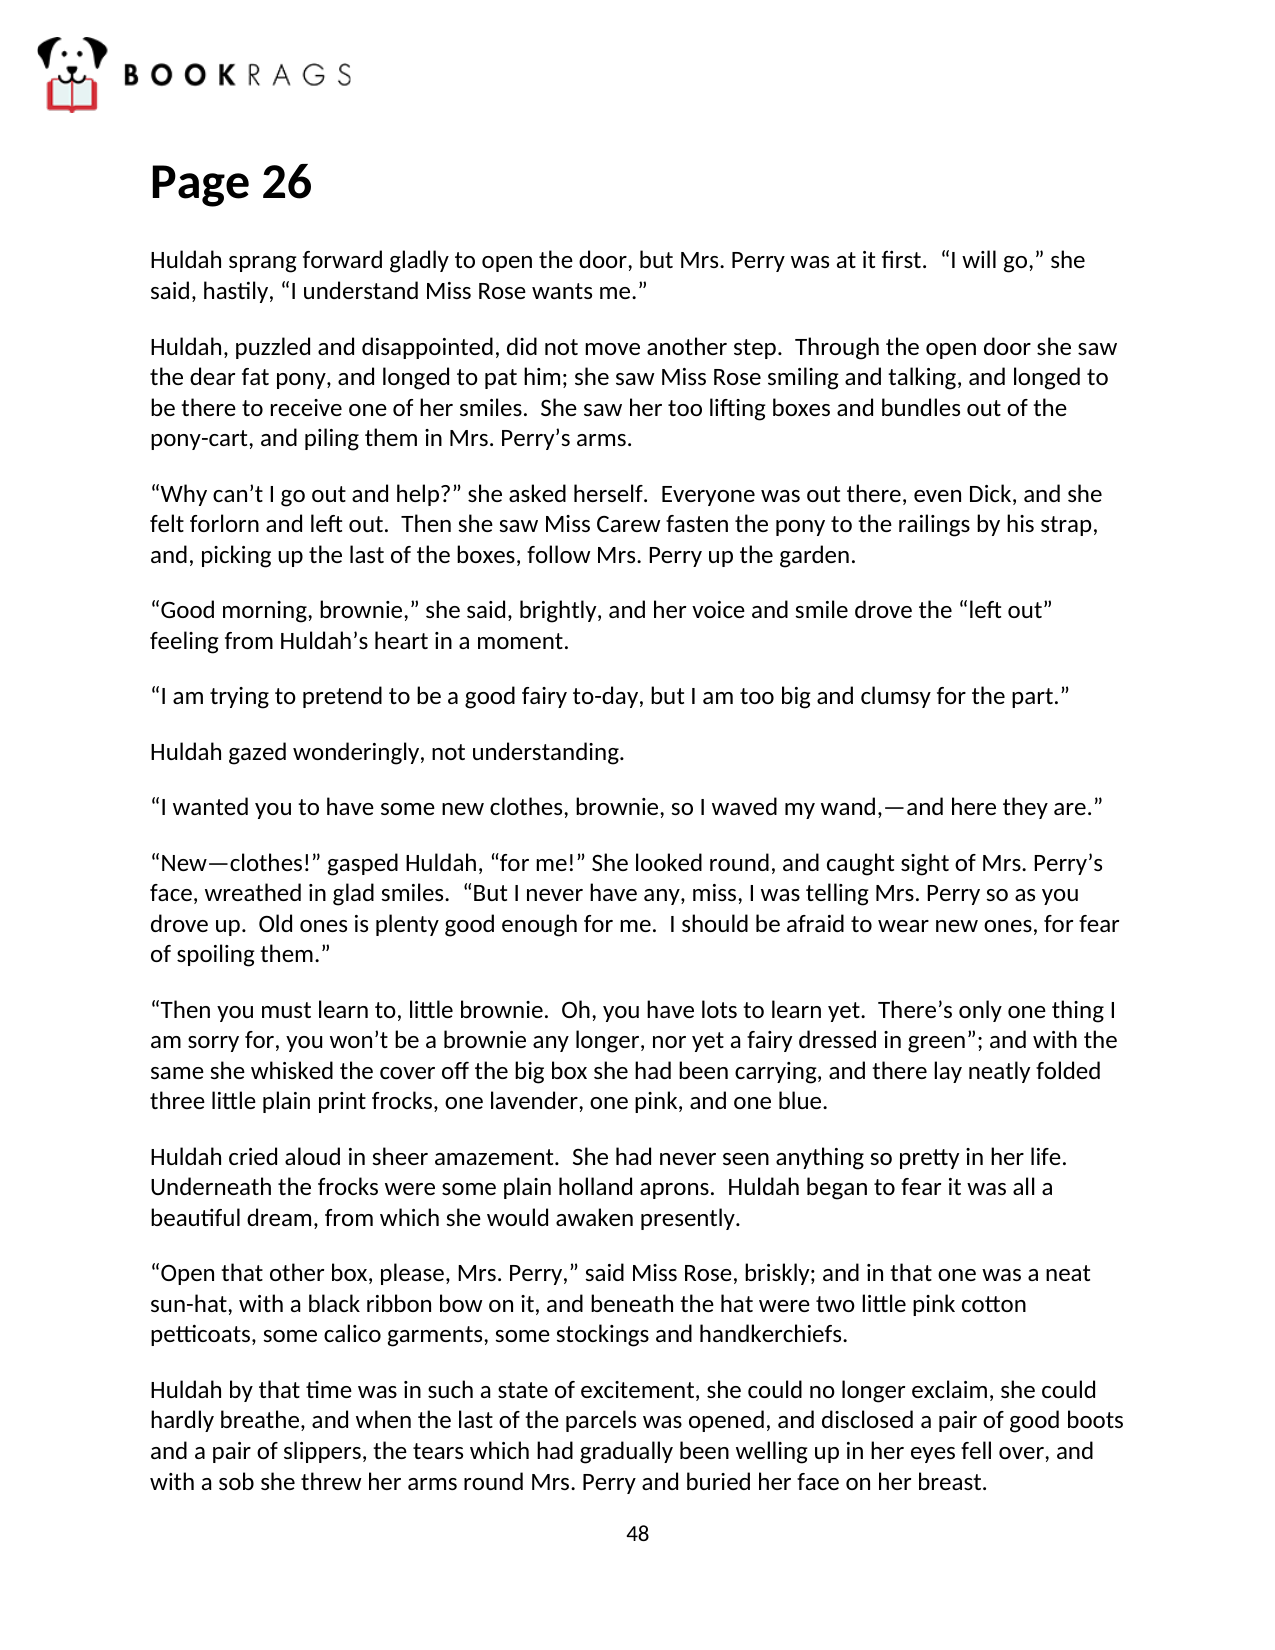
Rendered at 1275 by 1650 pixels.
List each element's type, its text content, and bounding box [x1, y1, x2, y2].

text “I am trying to pretend to be a good fairy to-day, but I am too big and clumsy for the part.” [150, 680, 1125, 711]
text “Why can’t I go out and help?” she asked herself. Everyone was out there, even Dick, and she felt forlorn and left out. Then she saw Miss Carew fasten the pony to the railings by his strap, and, picking up the last of the boxes, follow Mrs. Perry up the garden. [150, 478, 1125, 569]
text “New—­clothes!” gasped Huldah, “for me!” She looked round, and caught sight of Mrs. Perry’s face, wreathed in glad smiles. “But I never have any, miss, I was telling Mrs. Perry so as you drove up. Old ones is plenty good enough for me. I should be afraid to wear new ones, for fear of spoiling them.” [150, 847, 1125, 969]
text “Good morning, brownie,” she said, brightly, and her voice and smile drove the “left out” feeling from Huldah’s heart in a moment. [150, 594, 1125, 655]
text Huldah, puzzled and disappointed, did not move another step. Through the open door she saw the dear fat pony, and longed to pat him; she saw Miss Rose smiling and talking, and longed to be there to receive one of her smiles. She saw her too lifting boxes and bundles out of the pony-cart, and piling them in Mrs. Perry’s arms. [150, 331, 1125, 453]
text Huldah sprang forward gladly to open the door, but Mrs. Perry was at it first. “I will go,” she said, hastily, “I understand Miss Rose wants me.” [150, 244, 1125, 306]
text Page 26 [150, 150, 1125, 211]
text “Then you must learn to, little brownie. Oh, you have lots to learn yet. There’s only one thing I am sorry for, you won’t be a brownie any longer, nor yet a fairy dressed in green”; and with the same she whisked the cover off the big box she had been carrying, and there lay neatly folded three little plain print frocks, one lavender, one pink, and one blue. [150, 994, 1125, 1116]
text Huldah by that time was in such a state of excitement, she could no longer exclaim, she could hardly breathe, and when the last of the parcels was opened, and disclosed a pair of good boots and a pair of slippers, the tears which had gradually been welling up in her eyes fell over, and with a sob she threw her arms round Mrs. Perry and buried her face on her breast. [150, 1374, 1125, 1496]
text Huldah cried aloud in sheer amazement. She had never seen anything so pretty in her life. Underneath the frocks were some plain holland aprons. Huldah began to fear it was all a beautiful dream, from which she would awaken presently. [150, 1141, 1125, 1233]
text “I wanted you to have some new clothes, brownie, so I waved my wand,—­and here they are.” [150, 791, 1125, 822]
text Huldah gazed wonderingly, not understanding. [150, 736, 1125, 766]
text “Open that other box, please, Mrs. Perry,” said Miss Rose, briskly; and in that one was a neat sun-hat, with a black ribbon bow on it, and beneath the hat were two little pink cotton petticoats, some calico garments, some stockings and handkerchiefs. [150, 1258, 1125, 1349]
picture [37, 37, 351, 113]
